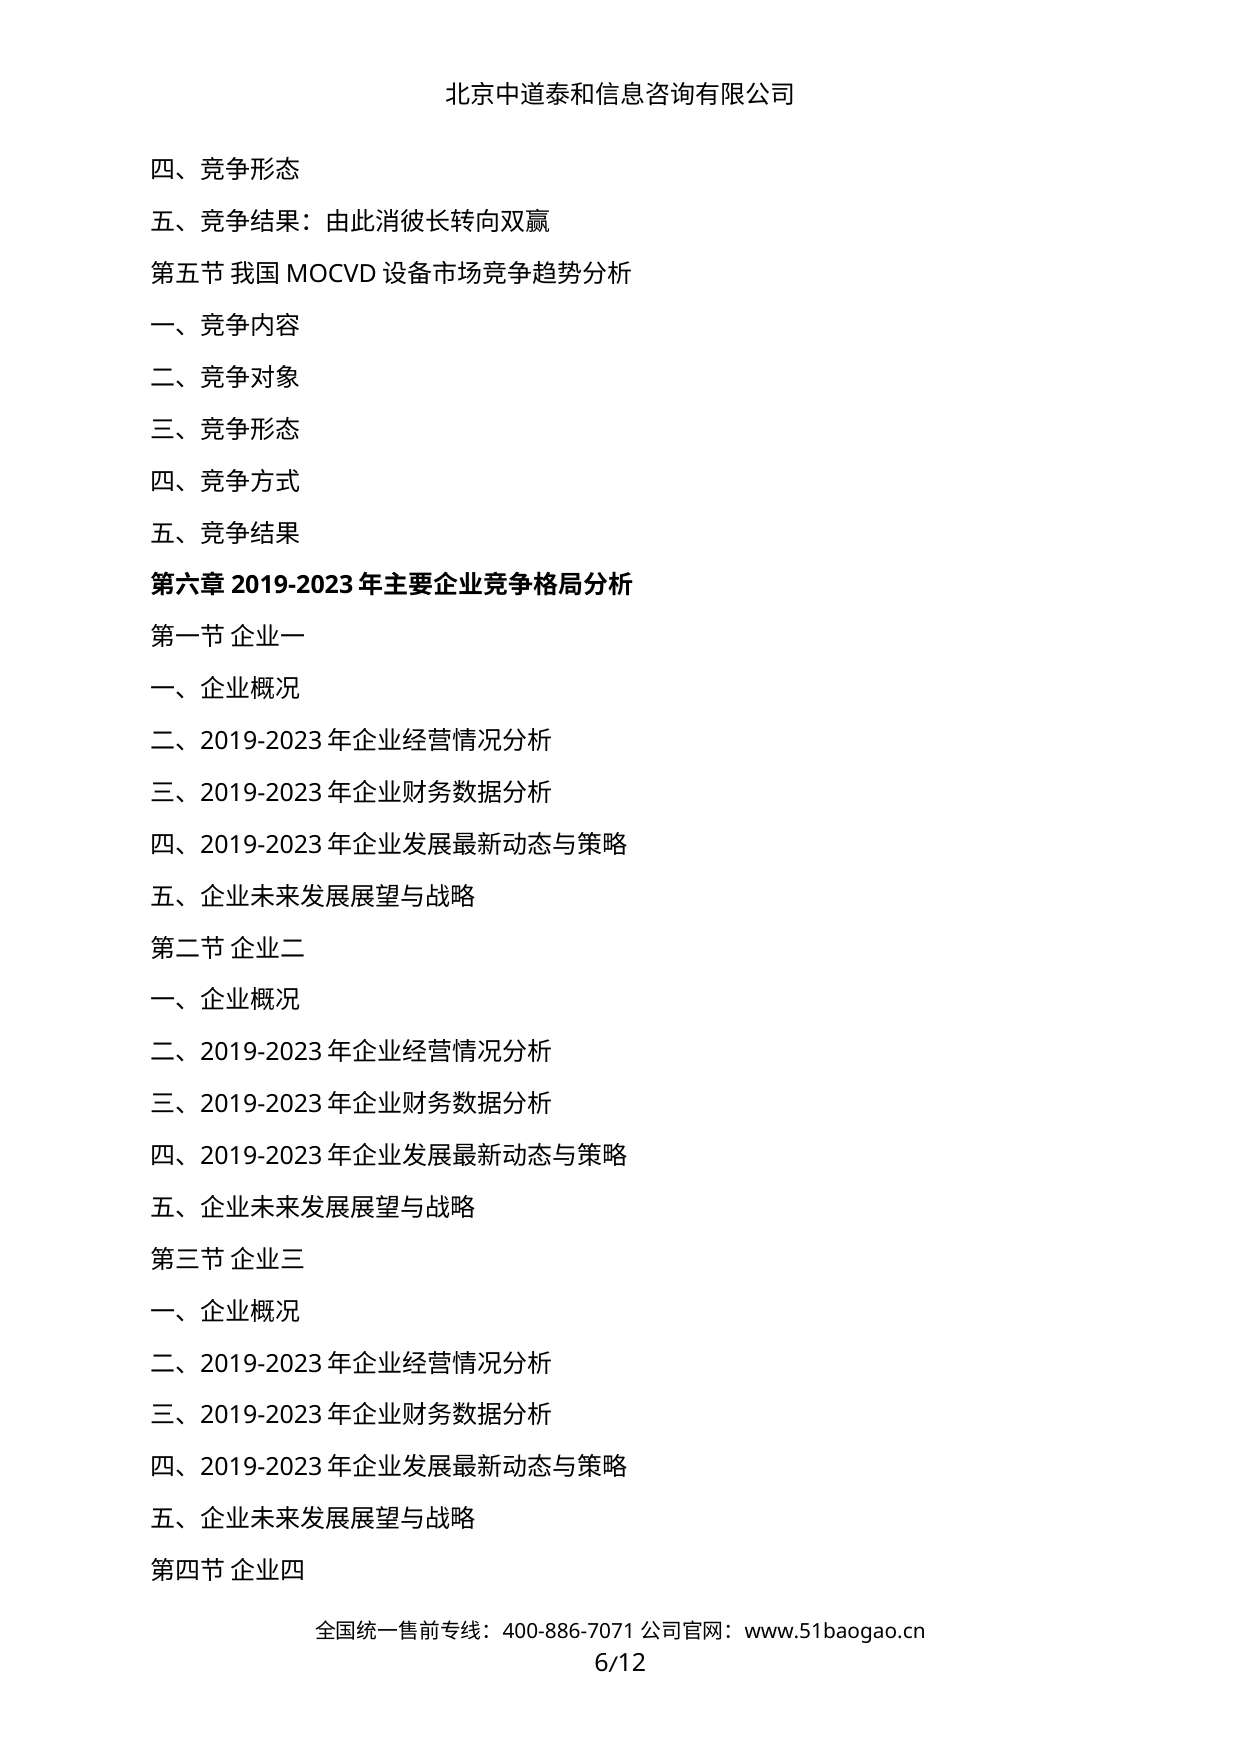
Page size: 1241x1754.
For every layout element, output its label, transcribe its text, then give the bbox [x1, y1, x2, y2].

text 三、2019-2023年企业财务数据分析 [150, 1395, 1090, 1431]
text 五、竞争结果：由此消彼长转向双赢 [150, 202, 1090, 238]
text 第五节 我国MOCVD设备市场竞争趋势分析 [150, 254, 1090, 290]
text 五、企业未来发展展望与战略 [150, 1187, 1090, 1224]
text 四、竞争形态 [150, 150, 1090, 186]
text 四、2019-2023年企业发展最新动态与策略 [150, 1447, 1090, 1483]
text 三、2019-2023年企业财务数据分析 [150, 1084, 1090, 1120]
text 二、竞争对象 [150, 357, 1090, 394]
text 四、2019-2023年企业发展最新动态与策略 [150, 824, 1090, 861]
text 五、企业未来发展展望与战略 [150, 1499, 1090, 1535]
text 一、竞争内容 [150, 306, 1090, 342]
text 四、2019-2023年企业发展最新动态与策略 [150, 1136, 1090, 1172]
text 二、2019-2023年企业经营情况分析 [150, 721, 1090, 757]
text 三、竞争形态 [150, 409, 1090, 446]
text 第二节 企业二 [150, 928, 1090, 964]
text 五、竞争结果 [150, 513, 1090, 549]
text 四、竞争方式 [150, 461, 1090, 497]
text 一、企业概况 [150, 1291, 1090, 1327]
text 一、企业概况 [150, 669, 1090, 705]
text 二、2019-2023年企业经营情况分析 [150, 1032, 1090, 1068]
text 第三节 企业三 [150, 1239, 1090, 1276]
text 五、企业未来发展展望与战略 [150, 876, 1090, 912]
text 第六章 2019-2023年主要企业竞争格局分析 [150, 565, 1090, 601]
text 三、2019-2023年企业财务数据分析 [150, 772, 1090, 809]
text 一、企业概况 [150, 980, 1090, 1016]
text 第四节 企业四 [150, 1551, 1090, 1587]
text 第一节 企业一 [150, 617, 1090, 653]
text 二、2019-2023年企业经营情况分析 [150, 1343, 1090, 1379]
